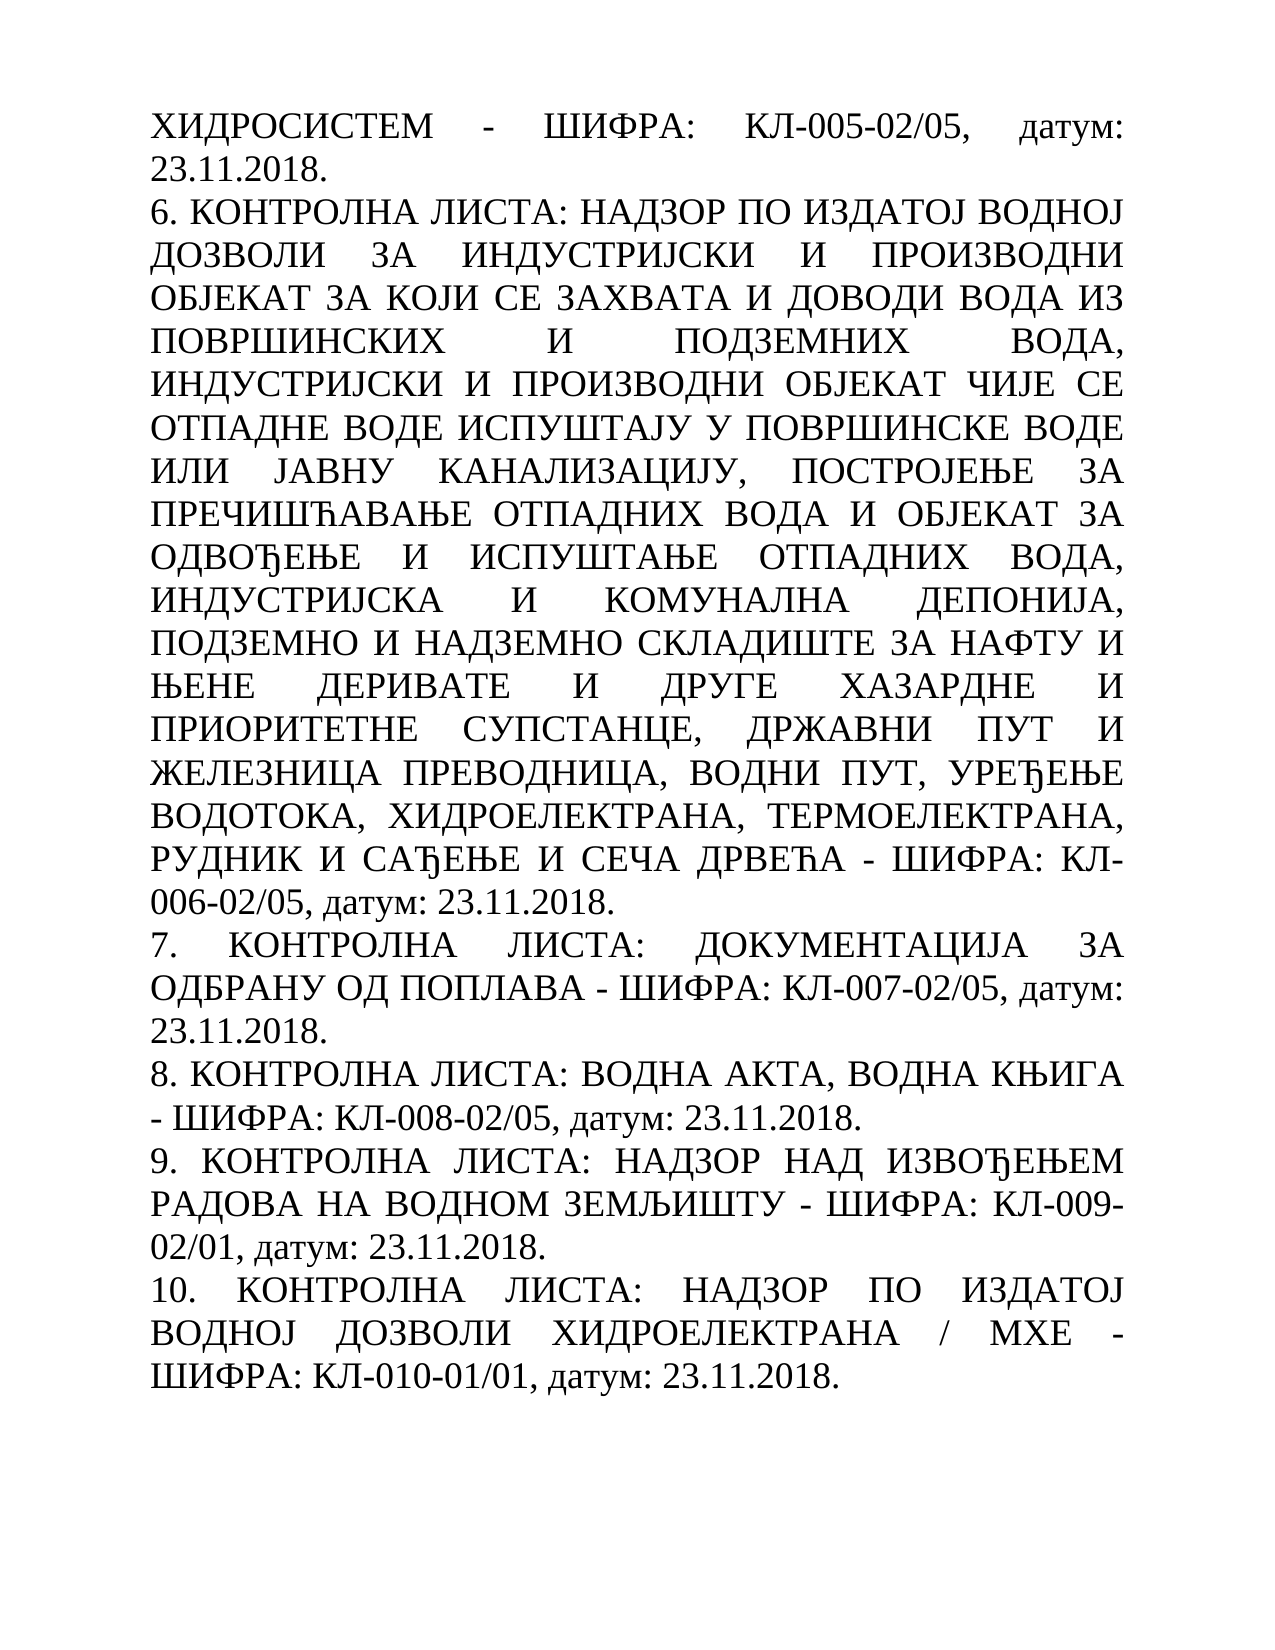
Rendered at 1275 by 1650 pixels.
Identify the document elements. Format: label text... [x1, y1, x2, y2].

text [150, 103, 1125, 189]
text 6. КОНТРОЛНА ЛИСТА: НАДЗОР ПО ИЗДАТОЈ ВОДНOJ ДОЗВОЛИ ЗА ИНДУСТРИЈСКИ И ПРОИЗВОДНИ ОБЈЕКАТ ЗА КОЈИ СЕ ЗАХВАТА И ДОВОДИ ВОДА ИЗ ПОВРШИНСКИХ И ПОДЗЕМНИХ ВОДА, ИНДУСТРИЈСКИ И ПРОИЗВОДНИ ОБЈЕКАТ ЧИЈЕ СЕ ОТПАДНЕ ВОДЕ ИСПУШТАЈУ У ПОВРШИНСКЕ ВОДЕ ИЛИ ЈАВНУ КАНАЛИЗАЦИЈУ, ПОСТРОЈЕЊЕ ЗА ПРЕЧИШЋАВАЊЕ ОТПАДНИХ ВОДА И ОБЈЕКАТ ЗА ОДВОЂЕЊЕ И ИСПУШТАЊЕ ОТПАДНИХ ВОДА, ИНДУСТРИЈСКА И КОМУНАЛНА ДЕПОНИЈА, ПОДЗЕМНО И НАДЗЕМНО СКЛАДИШТЕ ЗА НАФТУ И ЊЕНЕ ДЕРИВАТЕ И ДРУГЕ ХАЗАРДНЕ И ПРИОРИТЕТНЕ СУПСТАНЦЕ, ДРЖАВНИ ПУТ И ЖЕЛЕЗНИЦА ПРЕВОДНИЦА, ВОДНИ ПУТ, УРЕЂЕЊЕ ВОДОТОКА, ХИДРОЕЛЕКТРАНА, ТЕРМОЕЛЕКТРАНА, РУДНИК И САЂЕЊЕ И СЕЧА ДРВЕЋА - ШИФРА: КЛ-006-02/05, датум: 23.11.2018. [150, 189, 1125, 922]
text 9. КОНТРОЛНА ЛИСТА: НАДЗОР НАД ИЗВОЂЕЊЕМ РАДОВА НА ВОДНOМ ЗЕМЉИШТУ - ШИФРА: КЛ-009-02/01, датум: 23.11.2018. [150, 1138, 1125, 1267]
text 10. КОНТРОЛНА ЛИСТА: НАДЗОР ПО ИЗДАТОЈ ВОДНOJ ДОЗВОЛИ ХИДРОЕЛЕКТРАНА / МХЕ - ШИФРА: КЛ-010-01/01, датум: 23.11.2018. [150, 1267, 1125, 1397]
text 7. КОНТРОЛНА ЛИСТА: ДОКУМЕНТАЦИЈА ЗА ОДБРАНУ ОД ПОПЛАВА - ШИФРА: КЛ-007-02/05, датум: 23.11.2018. [150, 922, 1125, 1052]
text 8. КОНТРОЛНА ЛИСТА: ВОДНА АКТА, ВОДНА КЊИГА - ШИФРА: КЛ-008-02/05, датум: 23.11.2018. [150, 1052, 1125, 1138]
